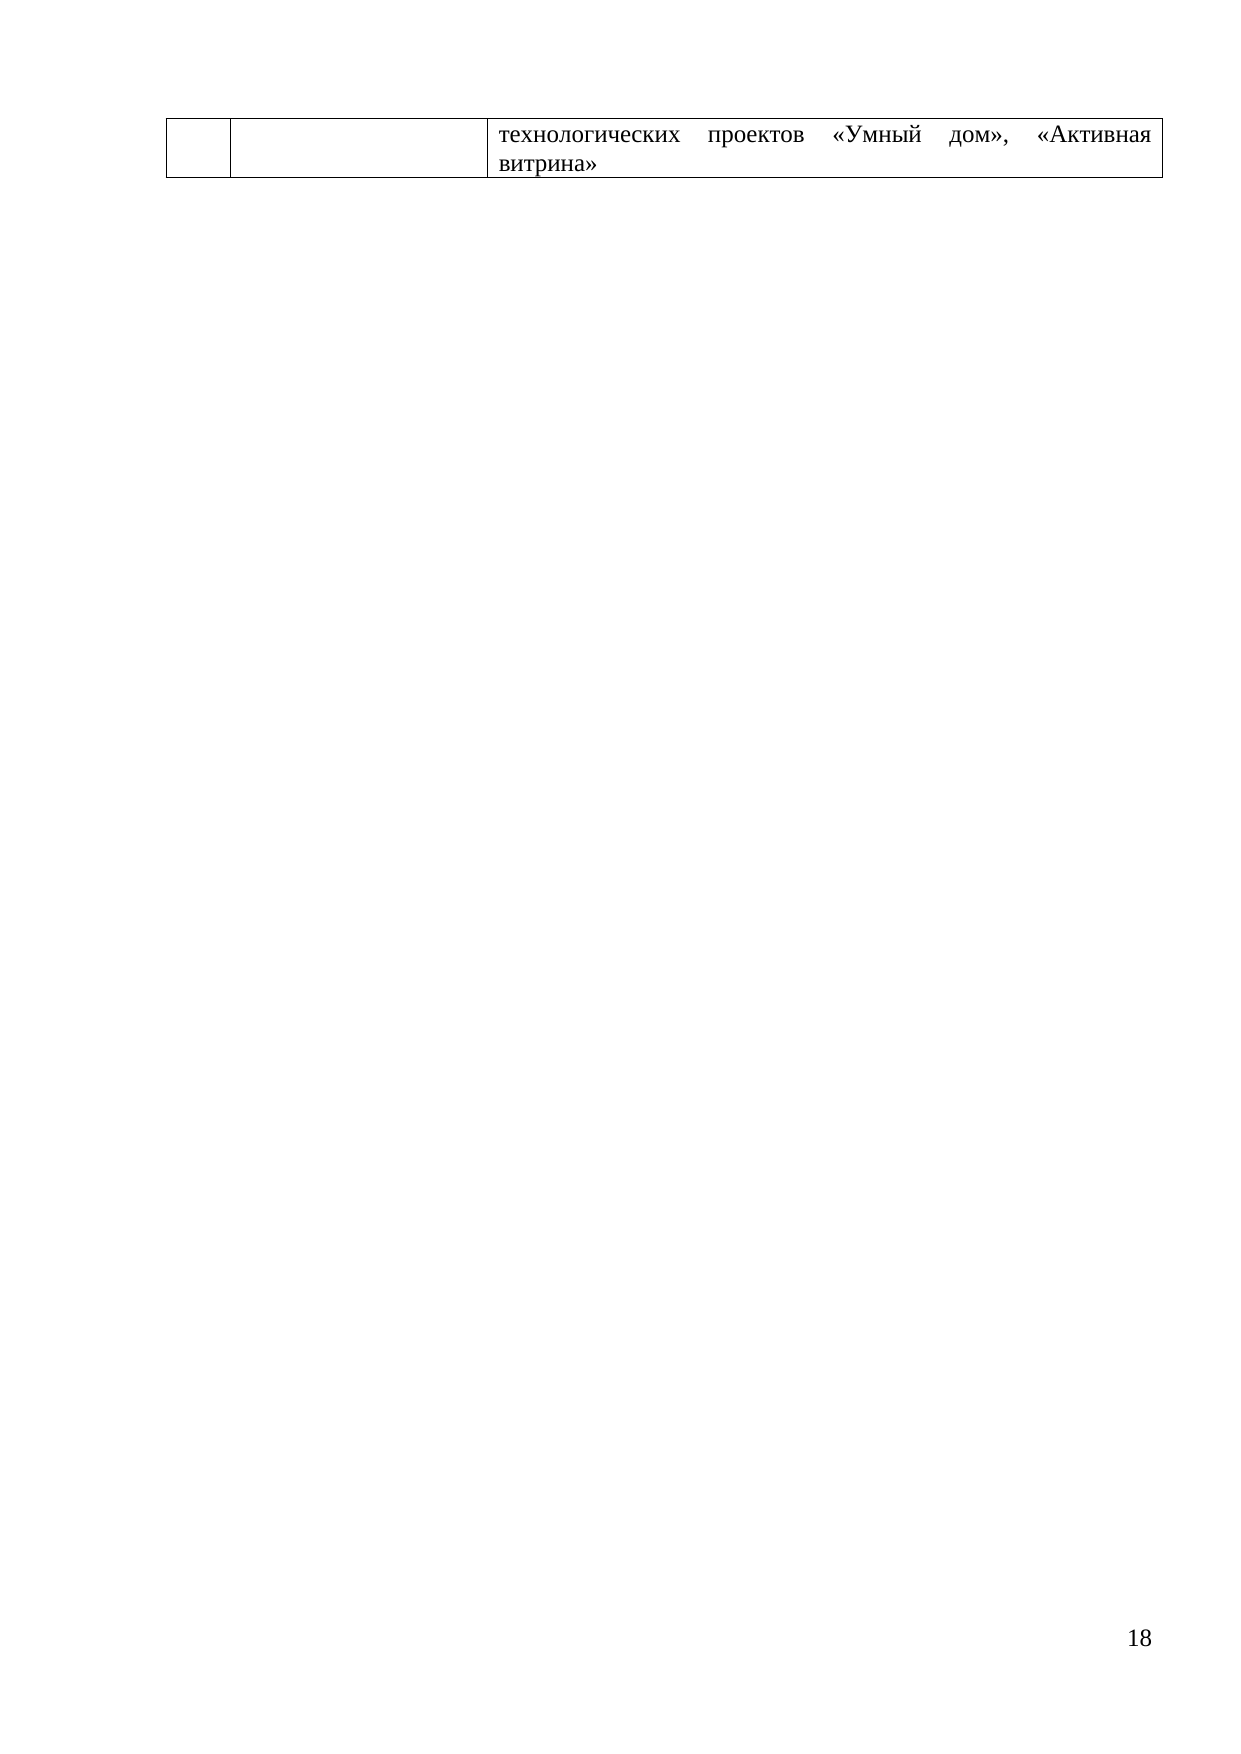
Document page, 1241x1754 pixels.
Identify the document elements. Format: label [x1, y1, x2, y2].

table_cell [167, 119, 230, 177]
table_cell [231, 119, 487, 177]
table_cell [488, 119, 1162, 177]
